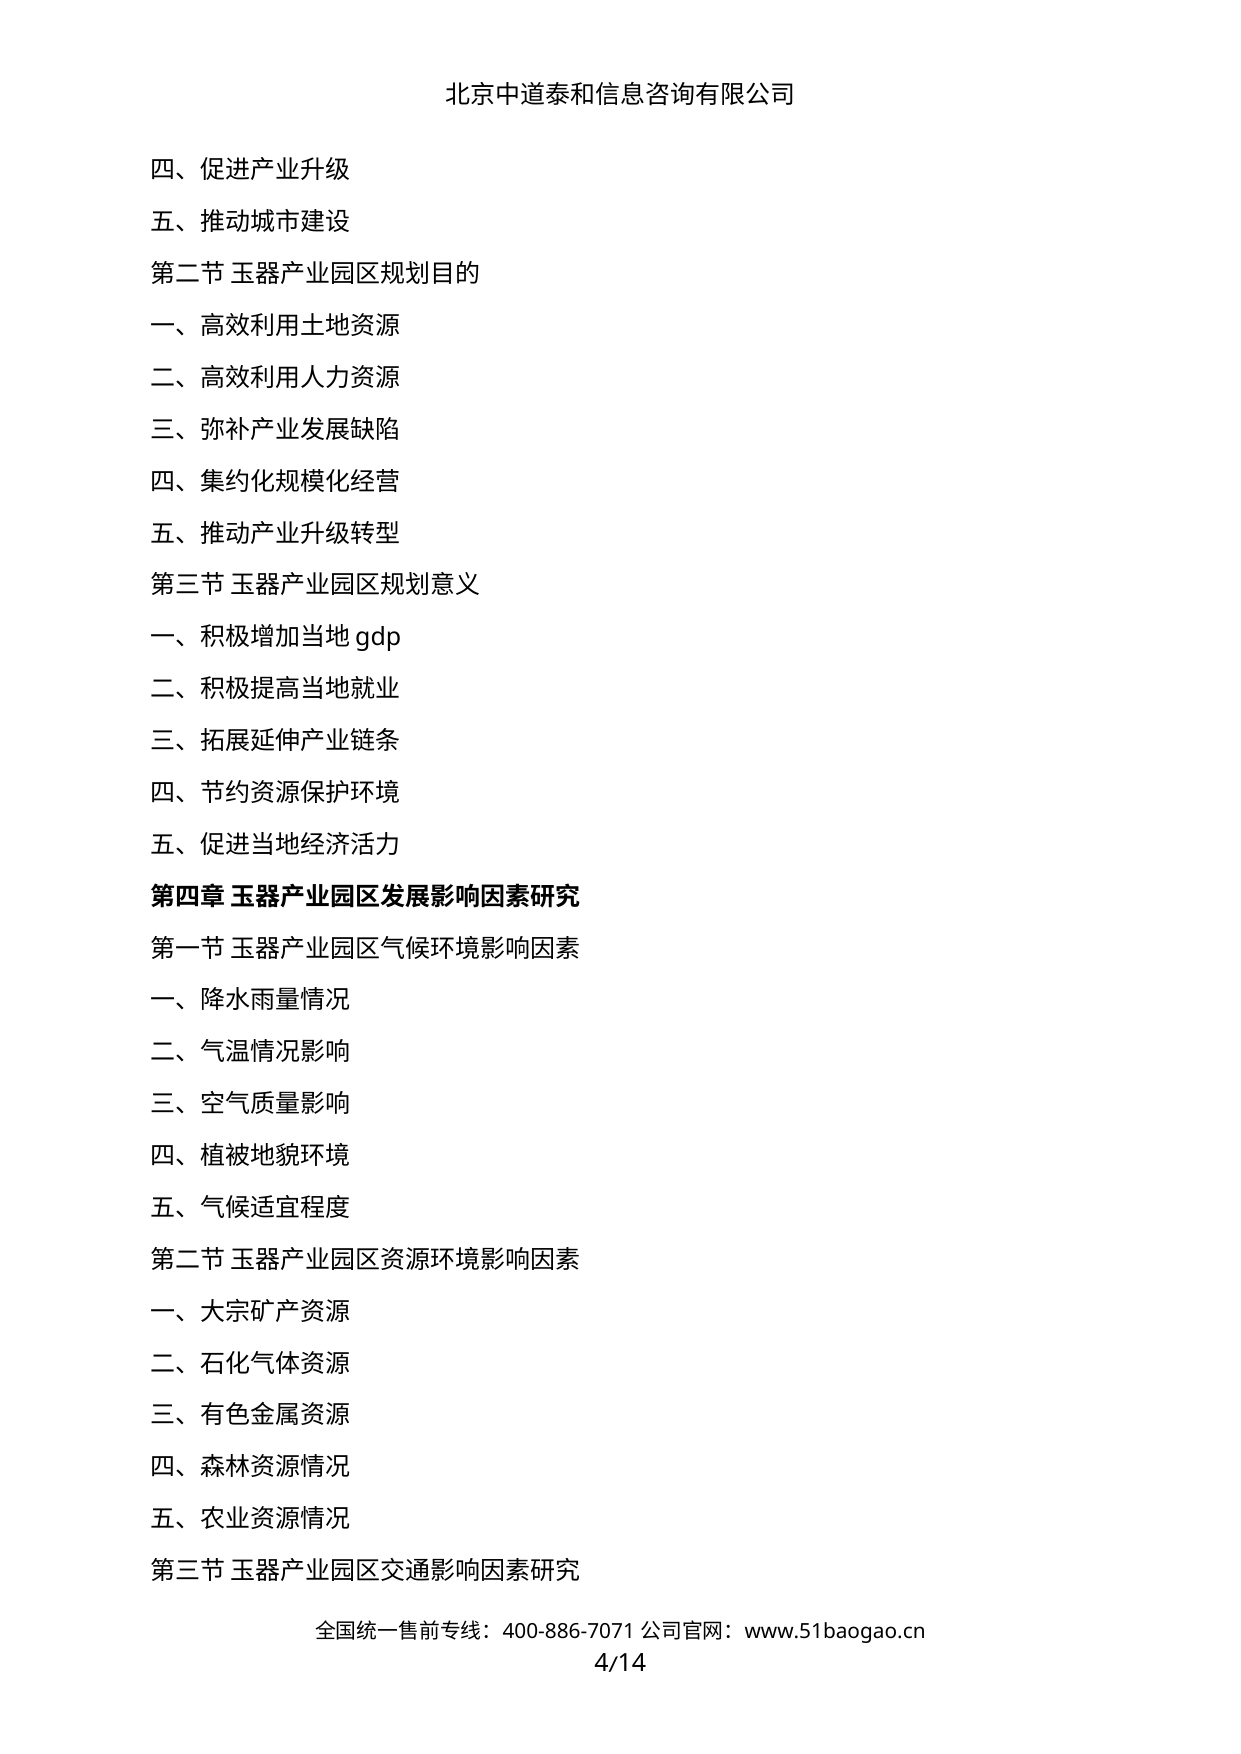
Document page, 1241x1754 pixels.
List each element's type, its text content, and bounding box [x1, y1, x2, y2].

text 四、促进产业升级 [150, 150, 1090, 186]
text 第一节 玉器产业园区气候环境影响因素 [150, 928, 1090, 964]
text 五、气候适宜程度 [150, 1187, 1090, 1224]
text 五、促进当地经济活力 [150, 824, 1090, 861]
text 四、植被地貌环境 [150, 1136, 1090, 1172]
text 二、积极提高当地就业 [150, 669, 1090, 705]
text 二、气温情况影响 [150, 1032, 1090, 1068]
text 三、弥补产业发展缺陷 [150, 409, 1090, 446]
text 第三节 玉器产业园区规划意义 [150, 565, 1090, 601]
text 一、降水雨量情况 [150, 980, 1090, 1016]
text 三、拓展延伸产业链条 [150, 721, 1090, 757]
text 五、农业资源情况 [150, 1499, 1090, 1535]
text 二、高效利用人力资源 [150, 357, 1090, 394]
text 四、节约资源保护环境 [150, 772, 1090, 809]
text 三、空气质量影响 [150, 1084, 1090, 1120]
text 第二节 玉器产业园区规划目的 [150, 254, 1090, 290]
text 第二节 玉器产业园区资源环境影响因素 [150, 1239, 1090, 1276]
text 一、高效利用土地资源 [150, 306, 1090, 342]
text 三、有色金属资源 [150, 1395, 1090, 1431]
text 四、森林资源情况 [150, 1447, 1090, 1483]
text 第三节 玉器产业园区交通影响因素研究 [150, 1551, 1090, 1587]
text 一、大宗矿产资源 [150, 1291, 1090, 1327]
text 五、推动城市建设 [150, 202, 1090, 238]
text 一、积极增加当地gdp [150, 617, 1090, 653]
text 四、集约化规模化经营 [150, 461, 1090, 497]
text 第四章 玉器产业园区发展影响因素研究 [150, 876, 1090, 912]
text 五、推动产业升级转型 [150, 513, 1090, 549]
text 二、石化气体资源 [150, 1343, 1090, 1379]
